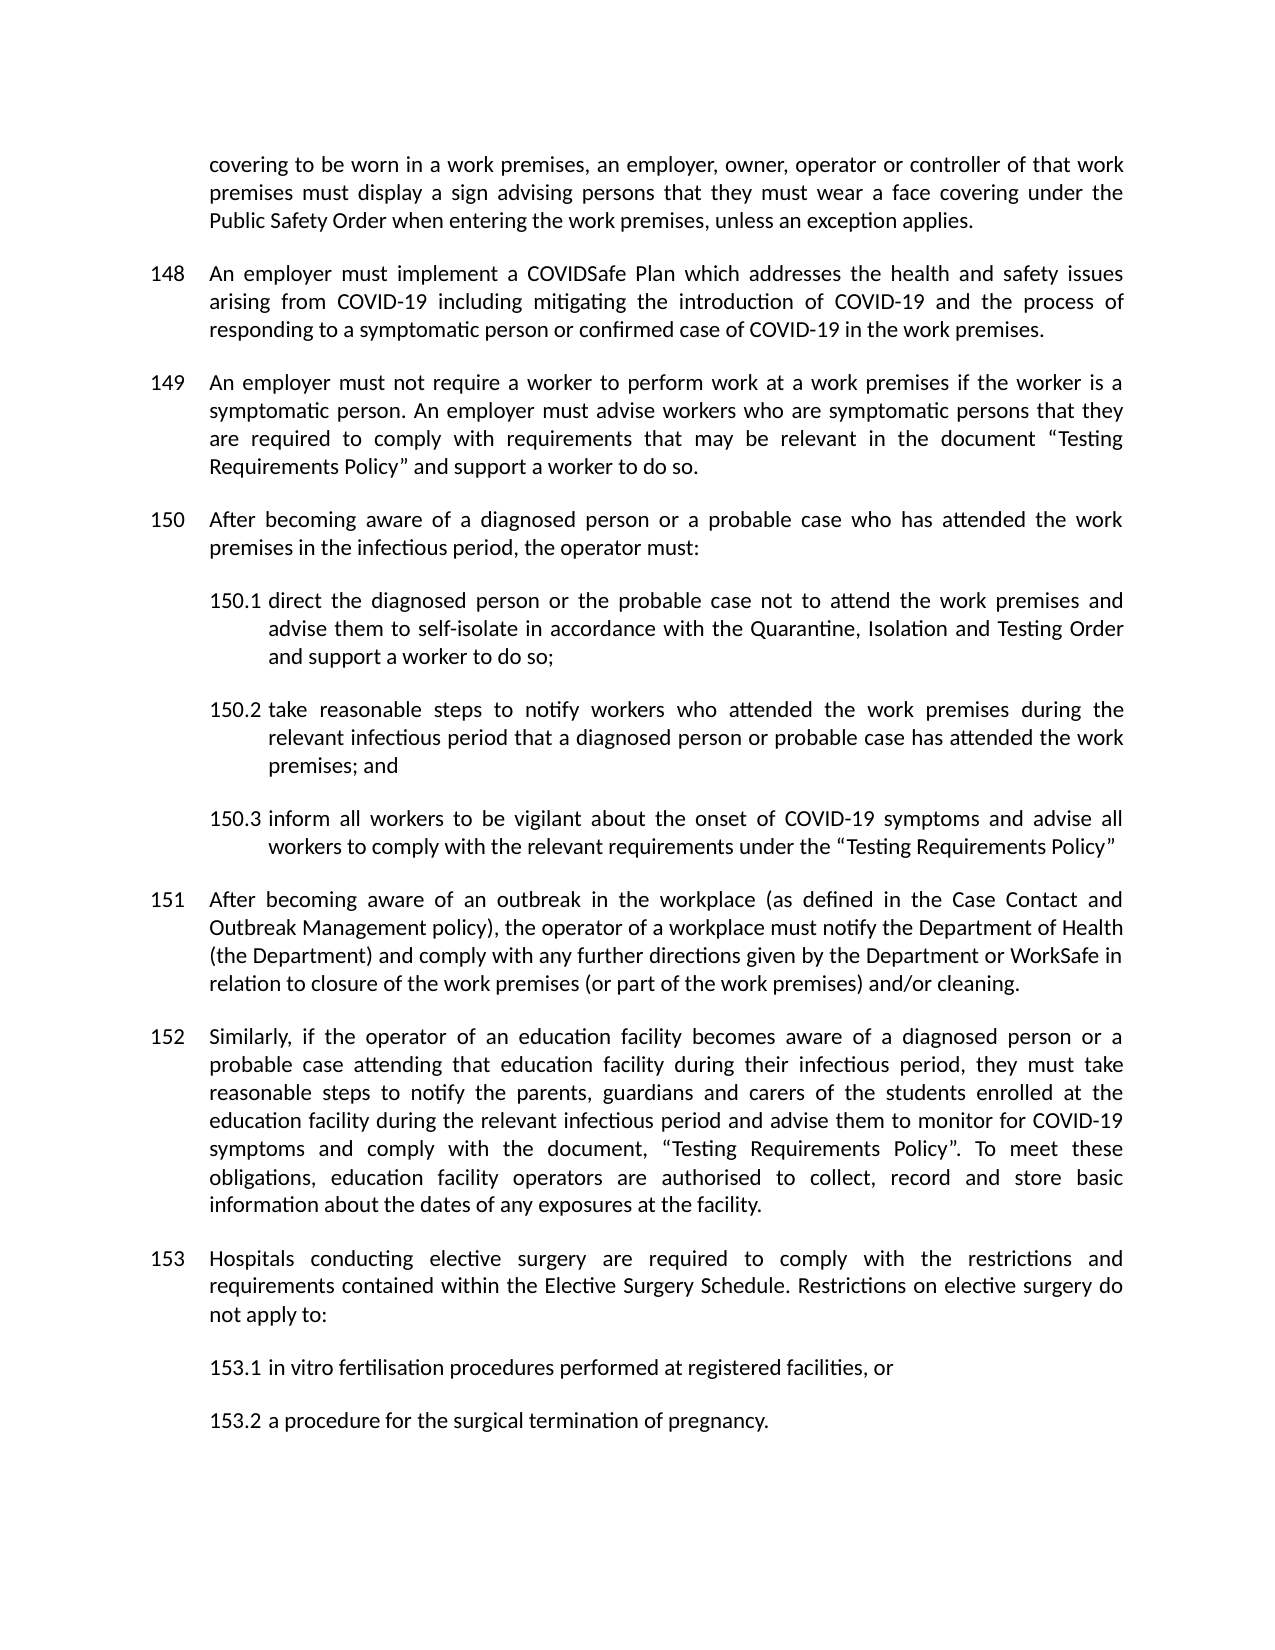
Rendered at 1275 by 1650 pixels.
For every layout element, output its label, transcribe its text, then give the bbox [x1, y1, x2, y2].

list in vitro fertilisation procedures performed at registered facilities, or [209, 1353, 1125, 1381]
list Similarly, if the operator of an education facility becomes aware of a diagnosed person or a probable case attending that education facility during their infectious period, they must take reasonable steps to notify the parents, guardians and carers of the students enrolled at the education facility during the relevant infectious period and advise them to monitor for COVID-19 symptoms and comply with the document, “Testing Requirements Policy”. To meet these obligations, education facility operators are authorised to collect, record and store basic information about the dates of any exposures at the facility. [150, 1022, 1125, 1219]
list An employer must implement a COVIDSafe Plan which addresses the health and safety issues arising from COVID-19 including mitigating the introduction of COVID-19 and the process of responding to a symptomatic person or confirmed case of COVID-19 in the work premises. [150, 259, 1125, 343]
list inform all workers to be vigilant about the onset of COVID-19 symptoms and advise all workers to comply with the relevant requirements under the “Testing Requirements Policy” [209, 804, 1125, 860]
list Hospitals conducting elective surgery are required to comply with the restrictions and requirements contained within the Elective Surgery Schedule. Restrictions on elective surgery do not apply to: [150, 1244, 1125, 1328]
list After becoming aware of a diagnosed person or a probable case who has attended the work premises in the infectious period, the operator must: [150, 505, 1125, 561]
list a procedure for the surgical termination of pregnancy. [209, 1406, 1125, 1434]
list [150, 150, 1125, 234]
list An employer must not require a worker to perform work at a work premises if the worker is a symptomatic person. An employer must advise workers who are symptomatic persons that they are required to comply with requirements that may be relevant in the document “Testing Requirements Policy” and support a worker to do so. [150, 368, 1125, 480]
list direct the diagnosed person or the probable case not to attend the work premises and advise them to self-isolate in accordance with the Quarantine, Isolation and Testing Order and support a worker to do so; [209, 586, 1125, 670]
list take reasonable steps to notify workers who attended the work premises during the relevant infectious period that a diagnosed person or probable case has attended the work premises; and [209, 695, 1125, 779]
list After becoming aware of an outbreak in the workplace (as defined in the Case Contact and Outbreak Management policy), the operator of a workplace must notify the Department of Health (the Department) and comply with any further directions given by the Department or WorkSafe in relation to closure of the work premises (or part of the work premises) and/or cleaning. [150, 885, 1125, 997]
